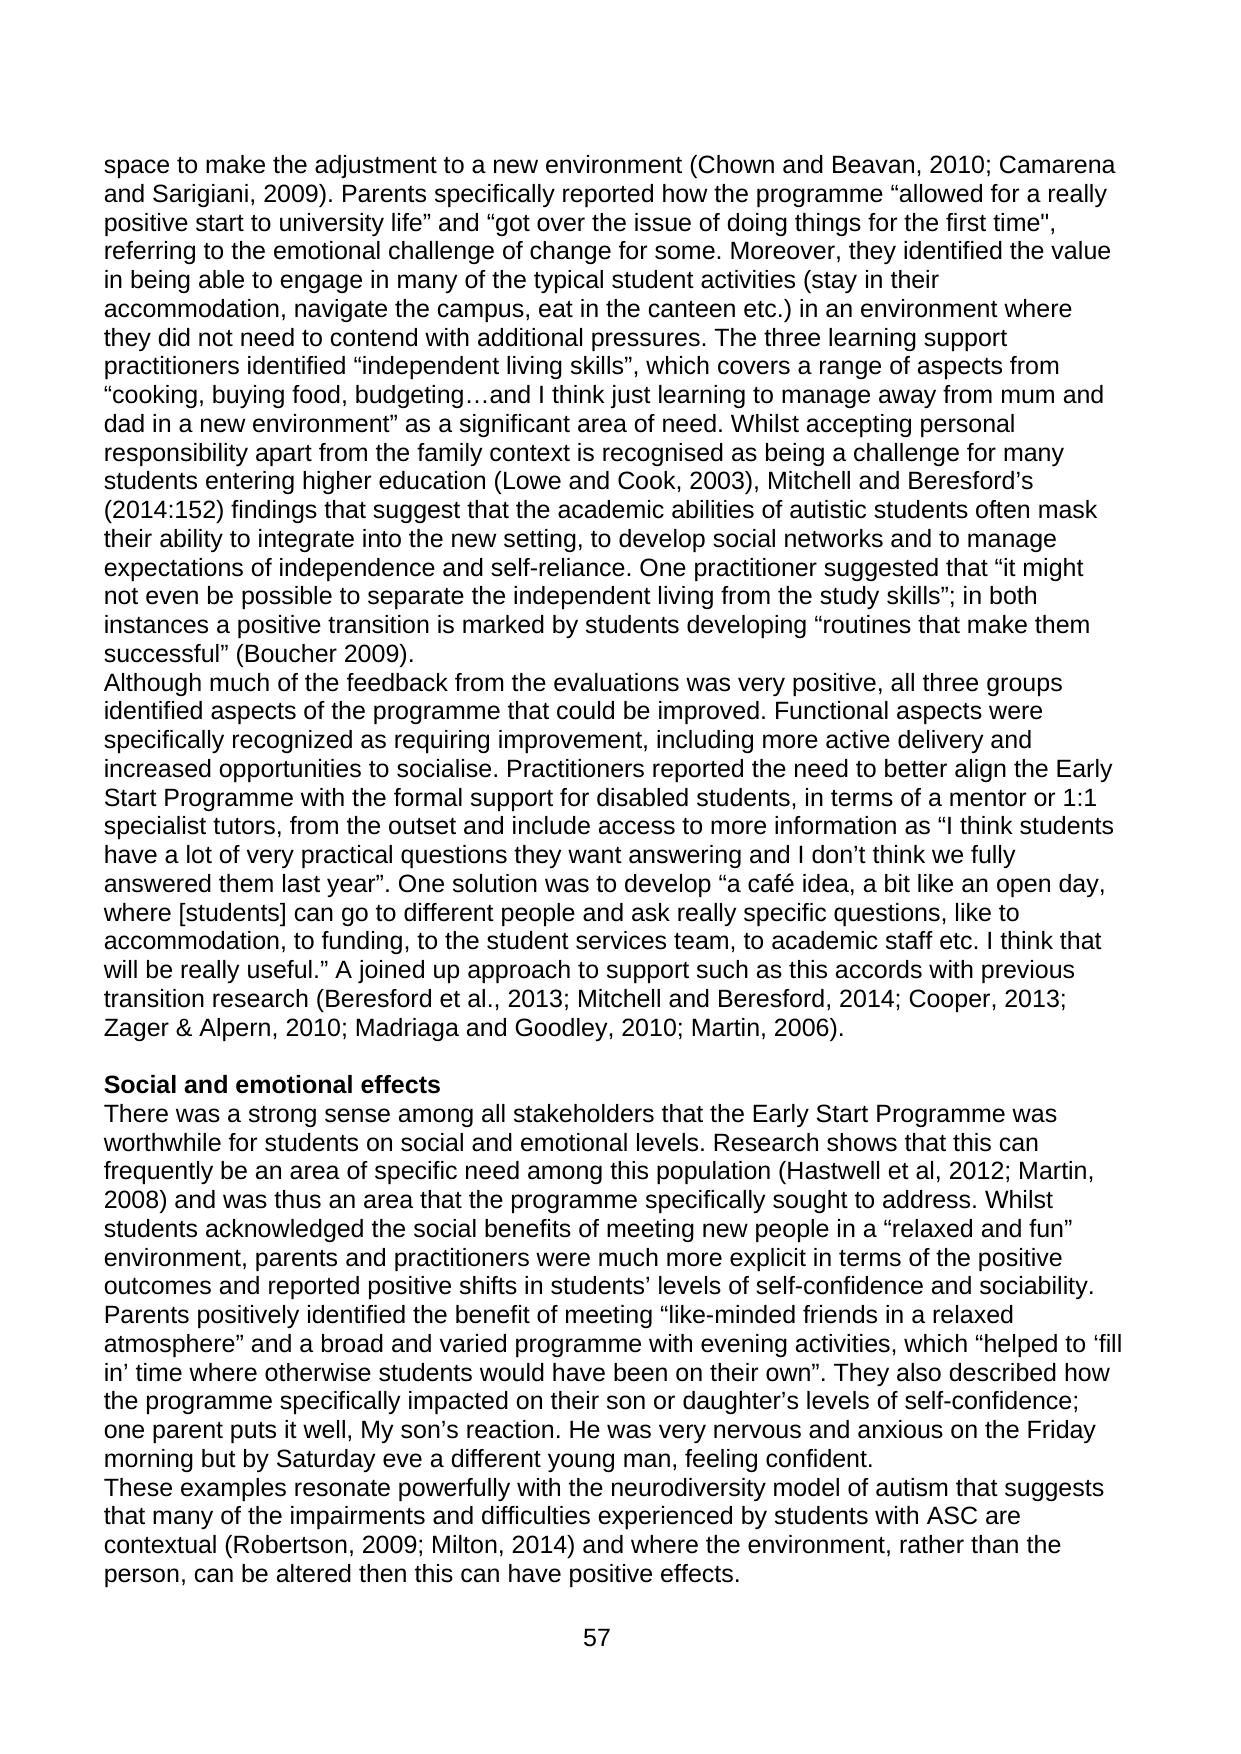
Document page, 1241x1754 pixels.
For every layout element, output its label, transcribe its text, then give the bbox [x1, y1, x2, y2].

text There was a strong sense among all stakeholders that the Early Start Programme was worthwhile for students on social and emotional levels. Research shows that this can frequently be an area of specific need among this population (Hastwell et al, 2012; Martin, 2008) and was thus an area that the programme specifically sought to address. Whilst students acknowledged the social benefits of meeting new people in a “relaxed and fun” environment, parents and practitioners were much more explicit in terms of the positive outcomes and reported positive shifts in students’ levels of self-confidence and sociability. Parents positively identified the benefit of meeting “like-minded friends in a relaxed atmosphere” and a broad and varied programme with evening activities, which “helped to ‘fill in’ time where otherwise students would have been on their own”. They also described how the programme specifically impacted on their son or daughter’s levels of self-confidence; one parent puts it well, My son’s reaction. He was very nervous and anxious on the Friday morning but by Saturday eve a different young man, feeling confident. [103, 1099, 1125, 1472]
text These examples resonate powerfully with the neurodiversity model of autism that suggests that many of the impairments and difficulties experienced by students with ASC are contextual (Robertson, 2009; Milton, 2014) and where the environment, rather than the person, can be altered then this can have positive effects. [103, 1472, 1125, 1587]
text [103, 150, 1125, 667]
text Although much of the feedback from the evaluations was very positive, all three groups identified aspects of the programme that could be improved. Functional aspects were specifically recognized as requiring improvement, including more active delivery and increased opportunities to socialise. Practitioners reported the need to better align the Early Start Programme with the formal support for disabled students, in terms of a mentor or 1:1 specialist tutors, from the outset and include access to more information as “I think students have a lot of very practical questions they want answering and I don’t think we fully answered them last year”. One solution was to develop “a café idea, a bit like an open day, where [students] can go to different people and ask really specific questions, like to accommodation, to funding, to the student services team, to academic staff etc. I think that will be really useful.” A joined up approach to support such as this accords with previous transition research (Beresford et al., 2013; Mitchell and Beresford, 2014; Cooper, 2013; Zager & Alpern, 2010; Madriaga and Goodley, 2010; Martin, 2006). [103, 667, 1125, 1041]
text Social and emotional effects [103, 1070, 1125, 1099]
